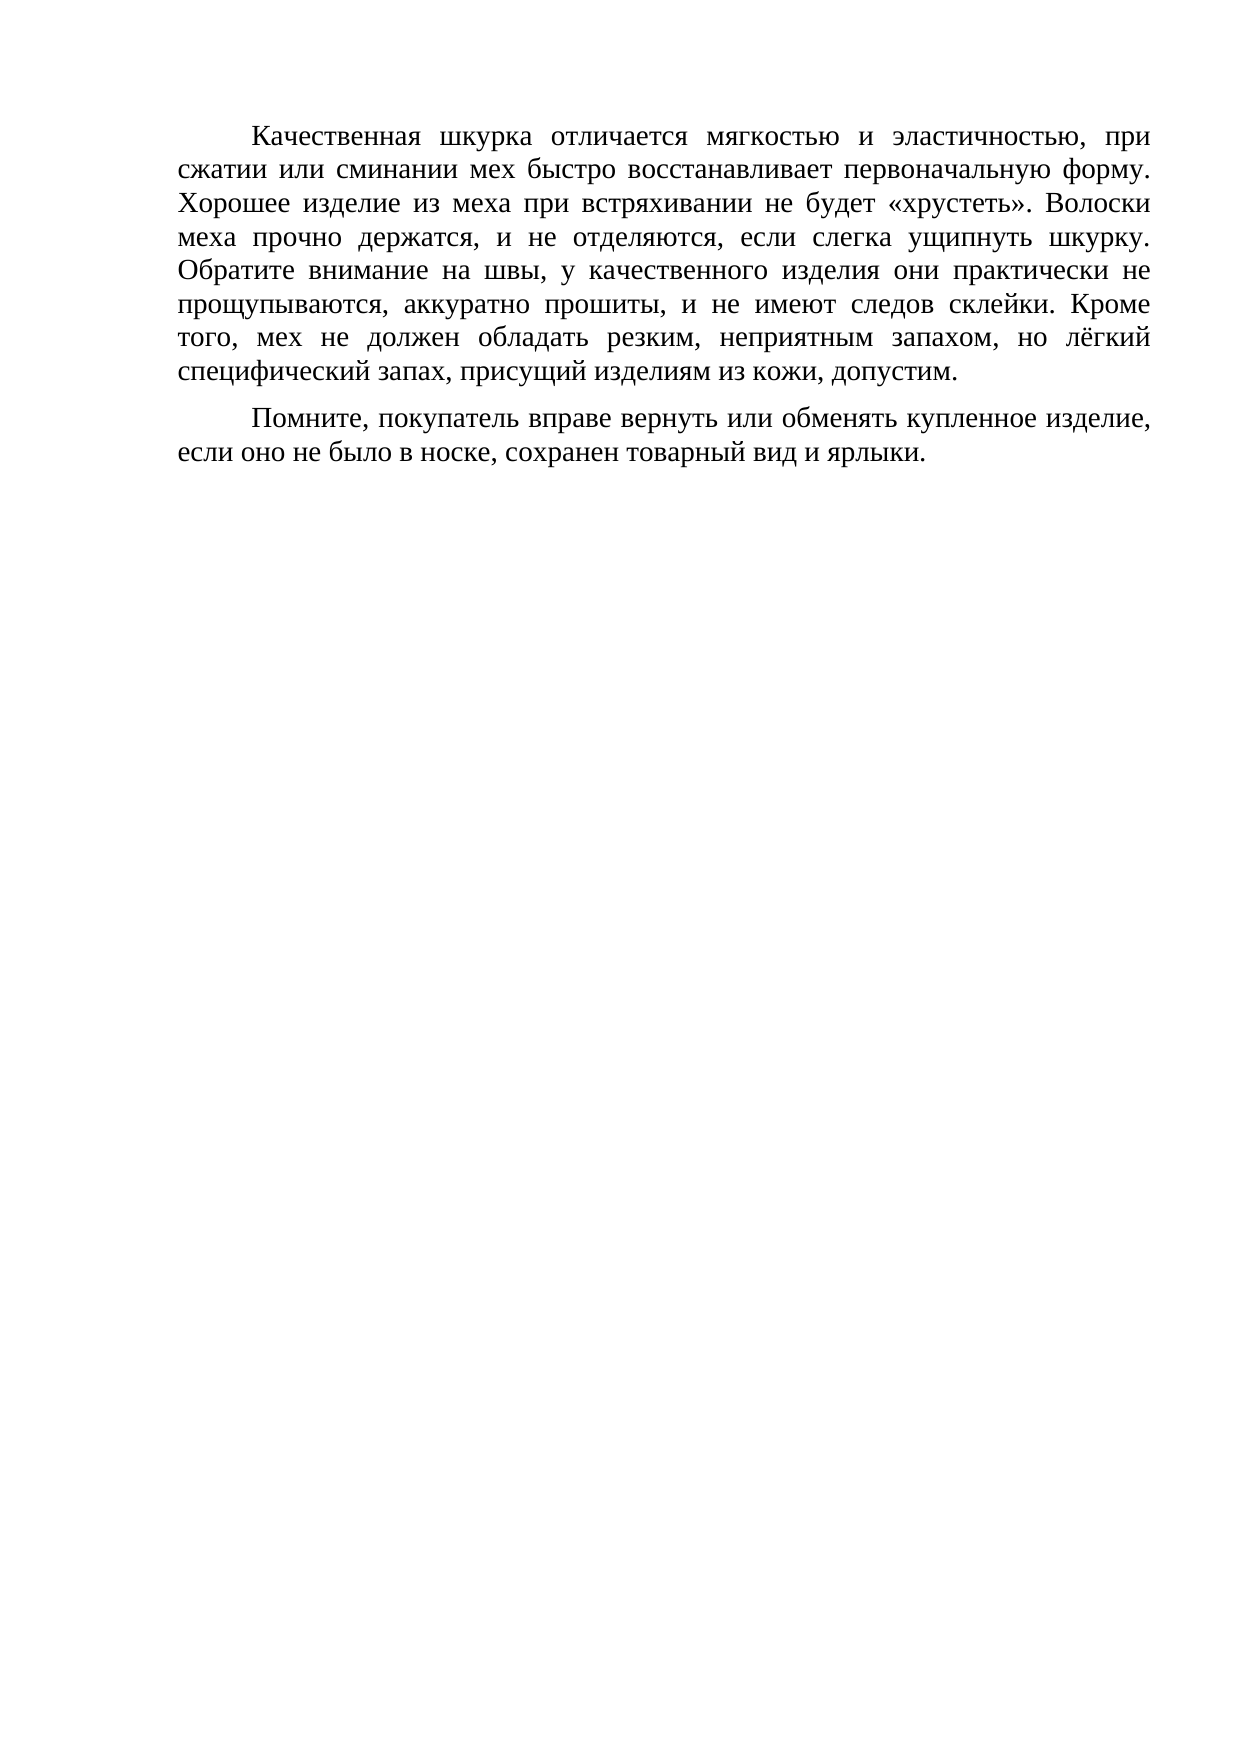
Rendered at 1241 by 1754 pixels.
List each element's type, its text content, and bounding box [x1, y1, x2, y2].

text Помните, покупатель вправе вернуть или обменять купленное изделие, если оно не было в носке, сохранен товарный вид и ярлыки. [177, 401, 1152, 468]
text Качественная шкурка отличается мягкостью и эластичностью, при сжатии или сминании мех быстро восстанавливает первоначальную форму. Хорошее изделие из меха при встряхивании не будет «хрустеть». Волоски меха прочно держатся, и не отделяются, если слегка ущипнуть шкурку. Обратите внимание на швы, у качественного изделия они практически не прощупываются, аккуратно прошиты, и не имеют следов склейки. Кроме того, мех не должен обладать резким, неприятным запахом, но лёгкий специфический запах, присущий изделиям из кожи, допустим. [177, 118, 1152, 386]
